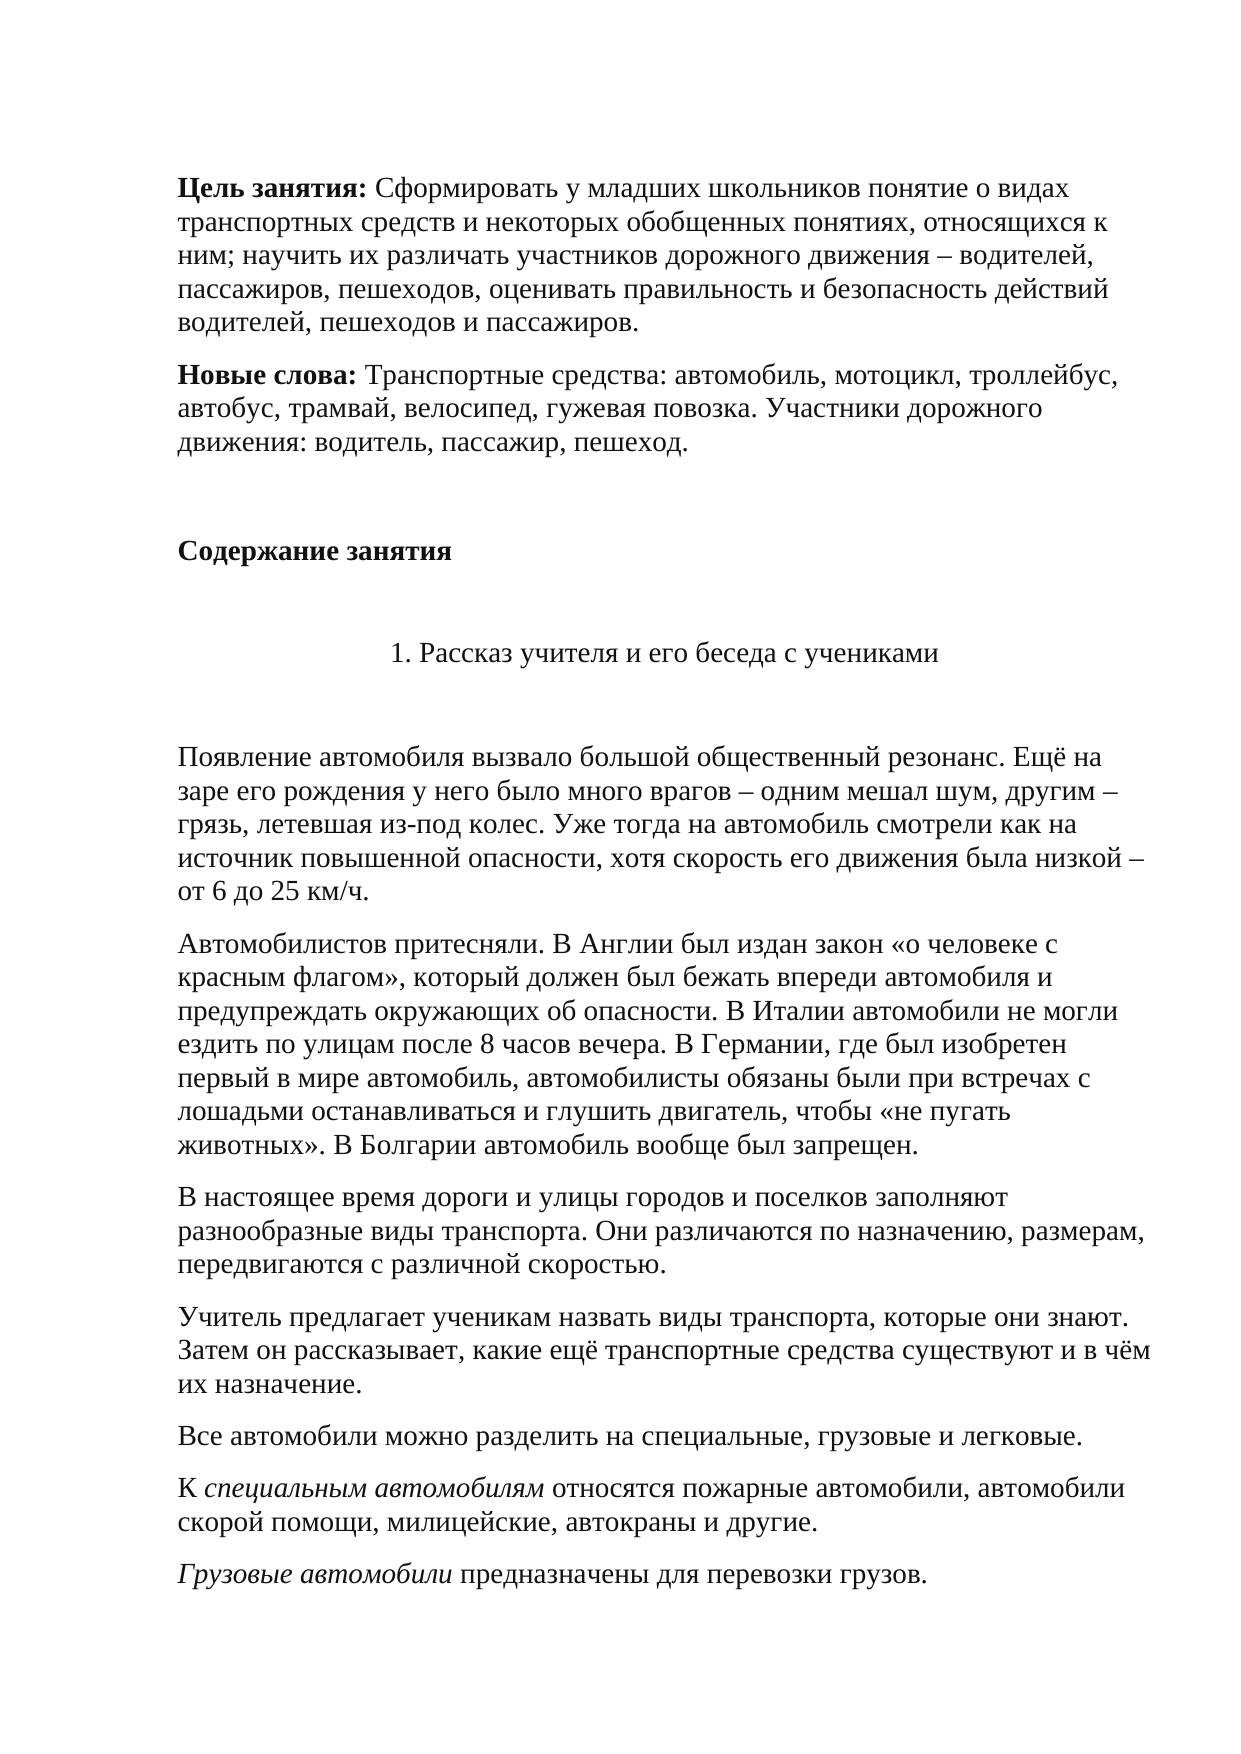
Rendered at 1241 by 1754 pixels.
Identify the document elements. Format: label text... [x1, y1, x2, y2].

text Цель занятия: Сформировать у младших школьников понятие о видах транспортных средств и некоторых обобщенных понятиях, относящихся к ним; научить их различать участников дорожного движения – водителей, пассажиров, пешеходов, оценивать правильность и безопасность действий водителей, пешеходов и пассажиров. [177, 170, 1152, 338]
text Все автомобили можно разделить на специальные, грузовые и легковые. [177, 1418, 1152, 1452]
text Грузовые автомобили предназначены для перевозки грузов. [177, 1556, 1152, 1590]
text Содержание занятия [177, 533, 1152, 567]
text Автомобилистов притесняли. В Англии был издан закон «о человеке с красным флагом», который должен был бежать впереди автомобиля и предупреждать окружающих об опасности. В Италии автомобили не могли ездить по улицам после 8 часов вечера. В Германии, где был изобретен первый в мире автомобиль, автомобилисты обязаны были при встречах с лошадьми останавливаться и глушить двигатель, чтобы «не пугать животных». В Болгарии автомобиль вообще был запрещен. [177, 926, 1152, 1161]
text 1. Рассказ учителя и его беседа с учениками [177, 635, 1152, 668]
text Появление автомобиля вызвало большой общественный резонанс. Ещё на заре его рождения у него было много врагов – одним мешал шум, другим – грязь, летевшая из-под колес. Уже тогда на автомобиль смотрели как на источник повышенной опасности, хотя скорость его движения была низкой – от 6 до 25 км/ч. [177, 739, 1152, 907]
text В настоящее время дороги и улицы городов и поселков заполняют разнообразные виды транспорта. Они различаются по назначению, размерам, передвигаются с различной скоростью. [177, 1179, 1152, 1280]
text К специальным автомобилям относятся пожарные автомобили, автомобили скорой помощи, милицейские, автокраны и другие. [177, 1470, 1152, 1537]
text Учитель предлагает ученикам назвать виды транспорта, которые они знают. Затем он рассказывает, какие ещё транспортные средства существуют и в чём их назначение. [177, 1299, 1152, 1399]
text Новые слова: Транспортные средства: автомобиль, мотоцикл, троллейбус, автобус, трамвай, велосипед, гужевая повозка. Участники дорожного движения: водитель, пассажир, пешеход. [177, 357, 1152, 457]
